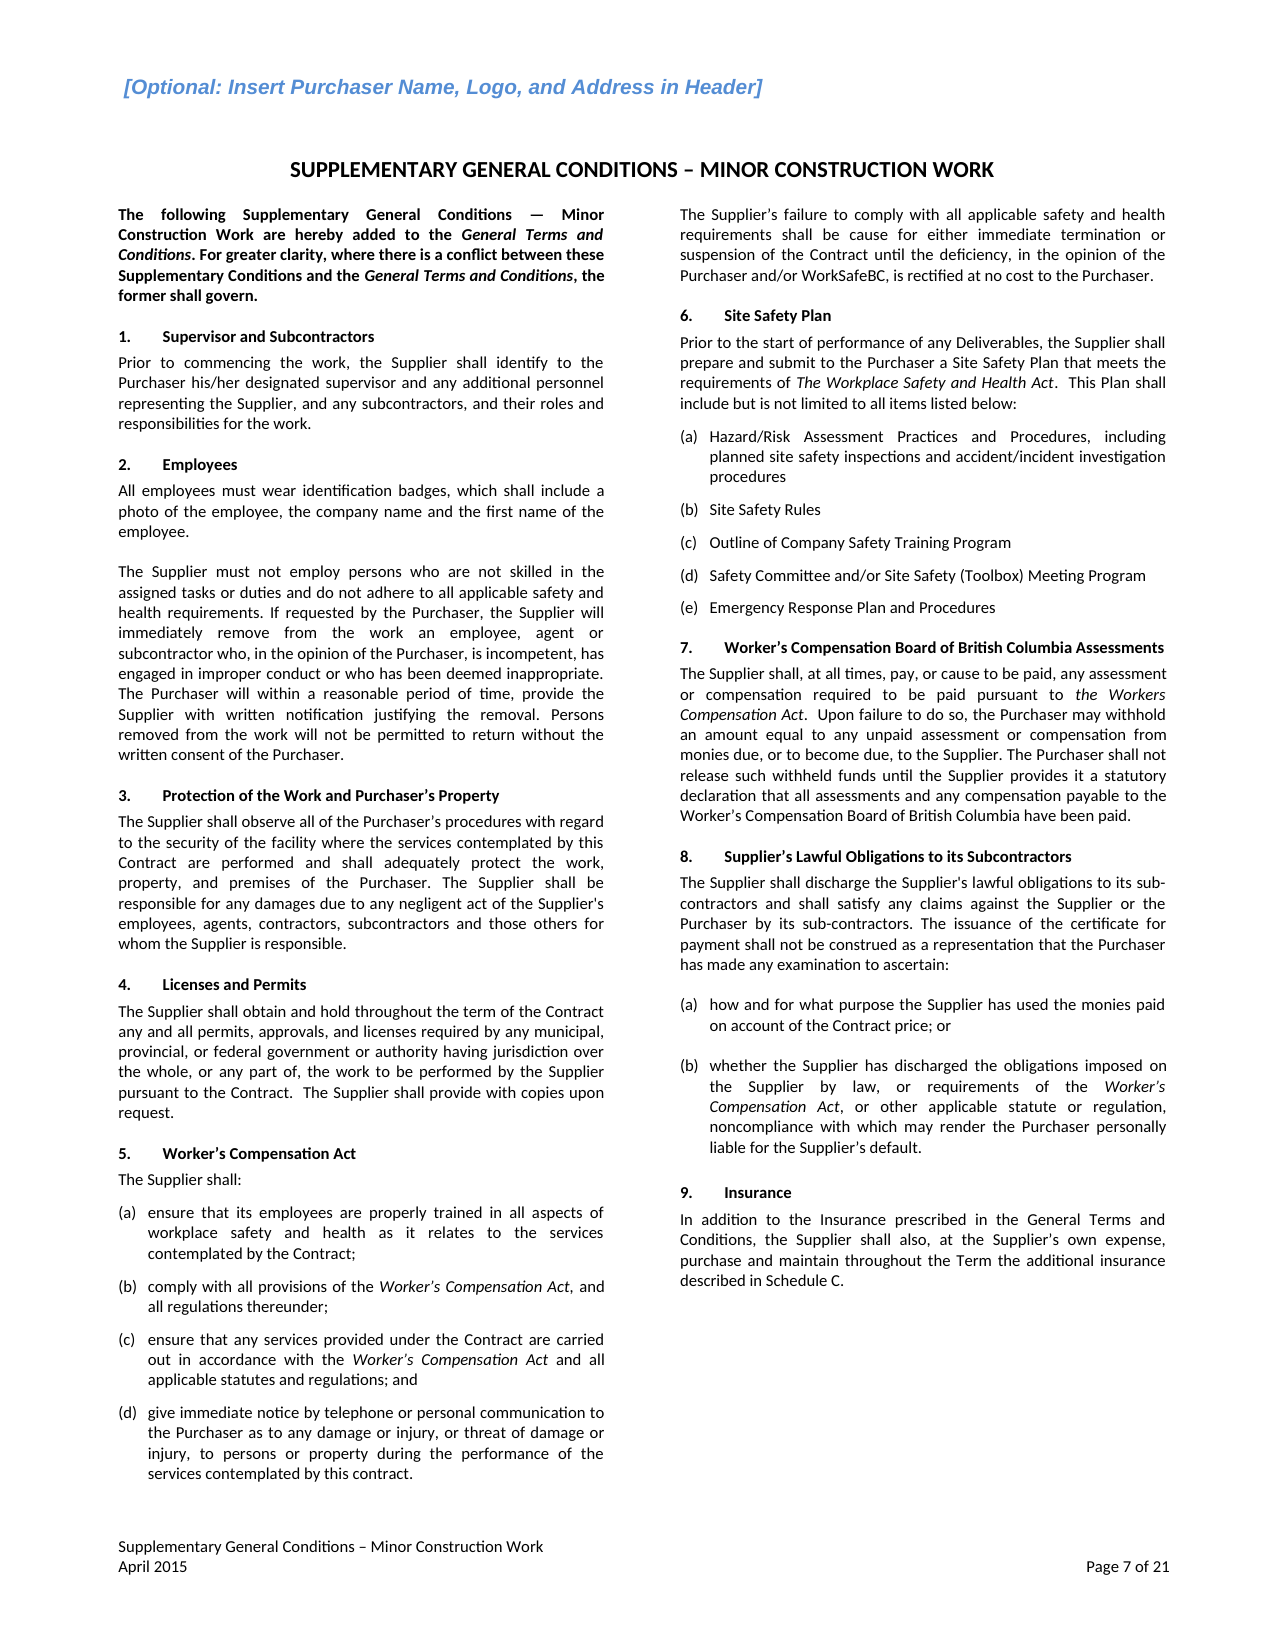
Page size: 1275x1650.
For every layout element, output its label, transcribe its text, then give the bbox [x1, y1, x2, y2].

text 6. Site Safety Plan [680, 306, 1166, 326]
text In addition to the Insurance prescribed in the General Terms and Conditions, the Supplier shall also, at the Supplier’s own expense, purchase and maintain throughout the Term the additional insurance described in Schedule C. [680, 1209, 1166, 1291]
text The Supplier shall discharge the Supplier's lawful obligations to its sub-contractors and shall satisfy any claims against the Supplier or the Purchaser by its sub-contractors. The issuance of the certificate for payment shall not be construed as a representation that the Purchaser has made any examination to ascertain: [680, 873, 1166, 974]
text SUPPLEMENTARY GENERAL CONDITIONS – MINOR CONSTRUCTION WORK [118, 156, 1166, 184]
text The Supplier shall observe all of the Purchaser’s procedures with regard to the security of the facility where the services contemplated by this Contract are performed and shall adequately protect the work, property, and premises of the Purchaser. The Supplier shall be responsible for any damages due to any negligent act of the Supplier's employees, agents, contractors, subcontractors and those others for whom the Supplier is responsible. [118, 812, 605, 954]
text 5. Worker’s Compensation Act [118, 1143, 605, 1163]
text 9. Insurance [680, 1183, 1166, 1203]
text 2. Employees [118, 454, 605, 474]
text (d) Safety Committee and/or Site Safety (Toolbox) Meeting Program [680, 565, 1166, 585]
text (b) whether the Supplier has discharged the obligations imposed on the Supplier by law, or requirements of the Worker’s Compensation Act, or other applicable statute or regulation, noncompliance with which may render the Purchaser personally liable for the Supplier’s default. [680, 1056, 1167, 1157]
text 3. Protection of the Work and Purchaser’s Property [118, 785, 605, 806]
text Prior to the start of performance of any Deliverables, the Supplier shall prepare and submit to the Purchaser a Site Safety Plan that meets the requirements of The Workplace Safety and Health Act. This Plan shall include but is not limited to all items listed below: [680, 332, 1166, 413]
subtitle (c) ensure that any services provided under the Contract are carried out in accordance with the Worker’s Compensation Act and all applicable statutes and regulations; and [118, 1329, 605, 1390]
text 1. Supervisor and Subcontractors [118, 326, 605, 346]
text All employees must wear identification badges, which shall include a photo of the employee, the company name and the first name of the employee. [118, 481, 605, 541]
text The following Supplementary General Conditions — Minor Construction Work are hereby added to the General Terms and Conditions. For greater clarity, where there is a conflict between these Supplementary Conditions and the General Terms and Conditions, the former shall govern. [118, 204, 605, 306]
text The Supplier must not employ persons who are not skilled in the assigned tasks or duties and do not adhere to all applicable safety and health requirements. If requested by the Purchaser, the Supplier will immediately remove from the work an employee, agent or subcontractor who, in the opinion of the Purchaser, is incompetent, has engaged in improper conduct or who has been deemed inappropriate. The Purchaser will within a reasonable period of time, provide the Supplier with written notification justifying the removal. Persons removed from the work will not be permitted to return without the written consent of the Purchaser. [118, 562, 605, 765]
subtitle The Supplier shall: [118, 1169, 605, 1190]
subtitle (b) comply with all provisions of the Worker’s Compensation Act, and all regulations thereunder; [118, 1276, 605, 1316]
text (a) Hazard/Risk Assessment Practices and Procedures, including planned site safety inspections and accident/incident investigation procedures [680, 426, 1166, 487]
text (e) Emergency Response Plan and Procedures [680, 598, 1166, 618]
text (d) give immediate notice by telephone or personal communication to the Purchaser as to any damage or injury, or threat of damage or injury, to persons or property during the performance of the services contemplated by this contract. [118, 1402, 605, 1484]
text (c) Outline of Company Safety Training Program [680, 532, 1166, 552]
text 7. Worker’s Compensation Board of British Columbia Assessments [680, 637, 1166, 657]
subtitle (a) ensure that its employees are properly trained in all aspects of workplace safety and health as it relates to the services contemplated by the Contract; [118, 1202, 605, 1263]
text The Supplier shall obtain and hold throughout the term of the Contract any and all permits, approvals, and licenses required by any municipal, provincial, or federal government or authority having jurisdiction over the whole, or any part of, the work to be performed by the Supplier pursuant to the Contract. The Supplier shall provide with copies upon request. [118, 1001, 605, 1123]
text Prior to commencing the work, the Supplier shall identify to the Purchaser his/her designated supervisor and any additional personnel representing the Supplier, and any subcontractors, and their roles and responsibilities for the work. [118, 352, 605, 434]
text (a) how and for what purpose the Supplier has used the monies paid on account of the Contract price; or [680, 995, 1166, 1035]
text 4. Licenses and Permits [118, 974, 605, 994]
text The Supplier shall, at all times, pay, or cause to be paid, any assessment or compensation required to be paid pursuant to the Workers Compensation Act. Upon failure to do so, the Purchaser may withhold an amount equal to any unpaid assessment or compensation from monies due, or to become due, to the Supplier. The Purchaser shall not release such withheld funds until the Supplier provides it a statutory declaration that all assessments and any compensation payable to the Worker’s Compensation Board of British Columbia have been paid. [680, 663, 1167, 826]
subtitle The Supplier’s failure to comply with all applicable safety and health requirements shall be cause for either immediate termination or suspension of the Contract until the deficiency, in the opinion of the Purchaser and/or WorkSafeBC, is rectified at no cost to the Purchaser. [680, 204, 1166, 285]
text (b) Site Safety Rules [680, 499, 1166, 519]
text 8. Supplier’s Lawful Obligations to its Subcontractors [680, 846, 1166, 867]
